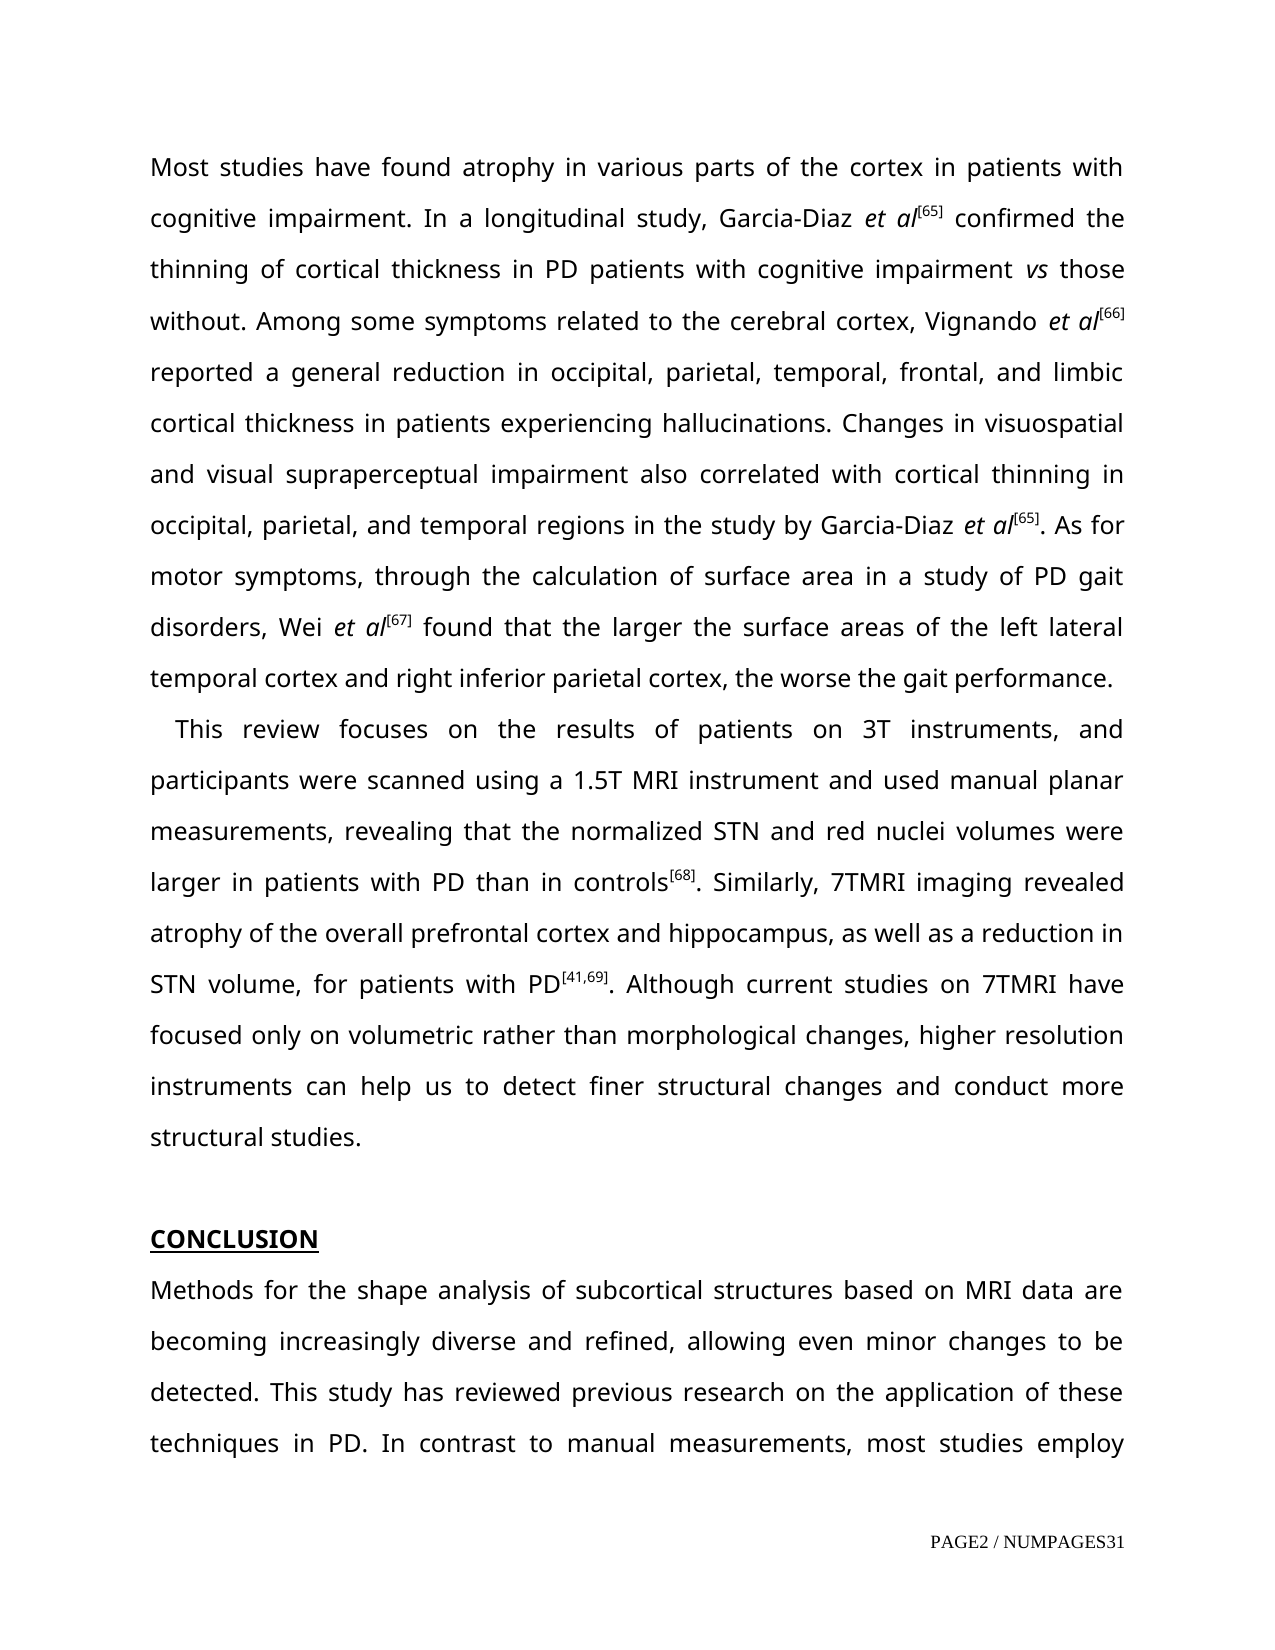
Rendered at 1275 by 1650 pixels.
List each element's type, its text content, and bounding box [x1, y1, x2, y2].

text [150, 150, 1125, 694]
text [150, 1273, 1125, 1460]
text CONCLUSION [150, 1222, 1125, 1256]
text This review focuses on the results of patients on 3T instruments, and participants were scanned using a 1.5T MRI instrument and used manual planar measurements, revealing that the normalized STN and red nuclei volumes were larger in patients with PD than in controls[68]. Similarly, 7TMRI imaging revealed atrophy of the overall prefrontal cortex and hippocampus, as well as a reduction in STN volume, for patients with PD[41,69]. Although current studies on 7TMRI have focused only on volumetric rather than morphological changes, higher resolution instruments can help us to detect finer structural changes and conduct more structural studies. [150, 711, 1125, 1154]
